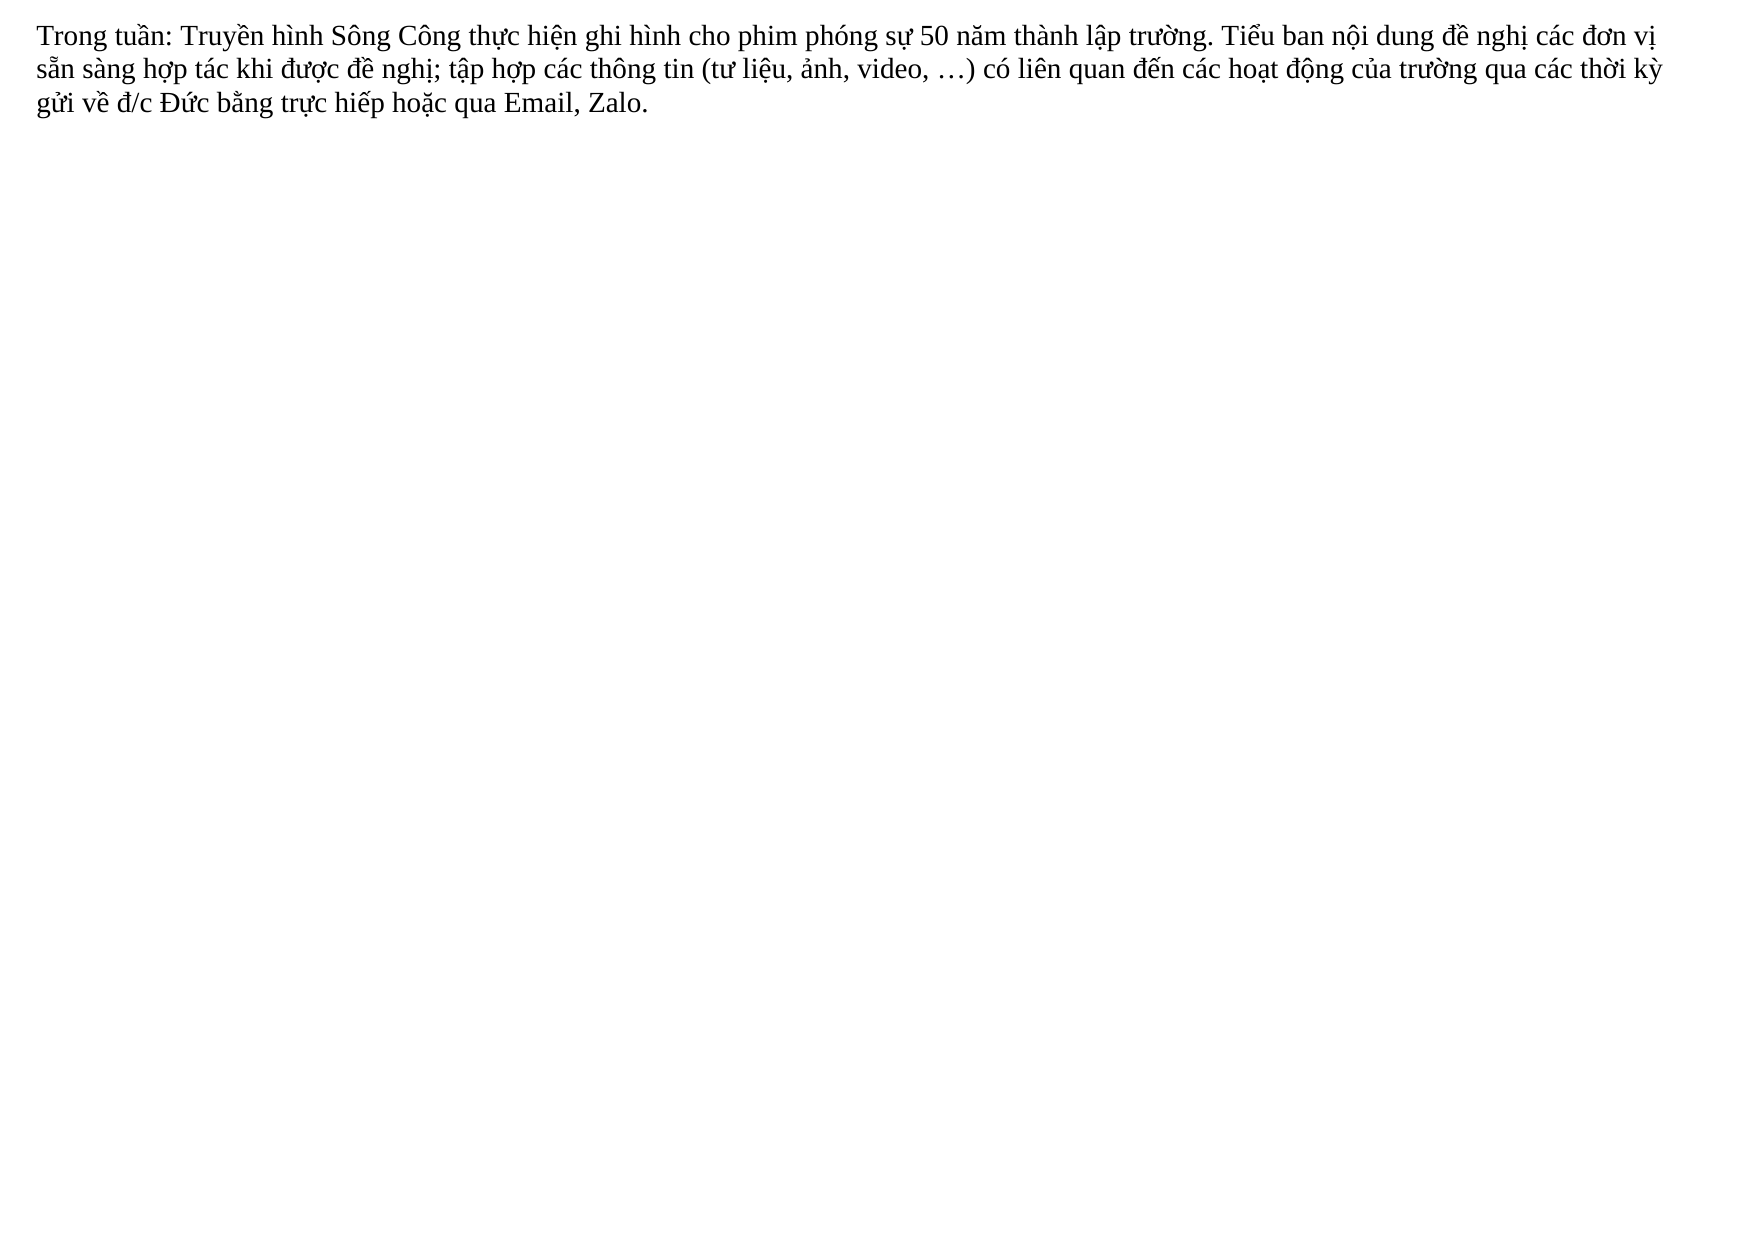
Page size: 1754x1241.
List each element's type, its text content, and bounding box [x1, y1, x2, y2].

text Trong tuần: Truyền hình Sông Công thực hiện ghi hình cho phim phóng sự 50 năm thành lập trường. Tiểu ban nội dung đề nghị các đơn vị sẵn sàng hợp tác khi được đề nghị; tập hợp các thông tin (tư liệu, ảnh, video, …) có liên quan đến các hoạt động của trường qua các thời kỳ gửi về đ/c Đức bằng trực hiếp hoặc qua Email, Zalo. [36, 18, 1680, 118]
